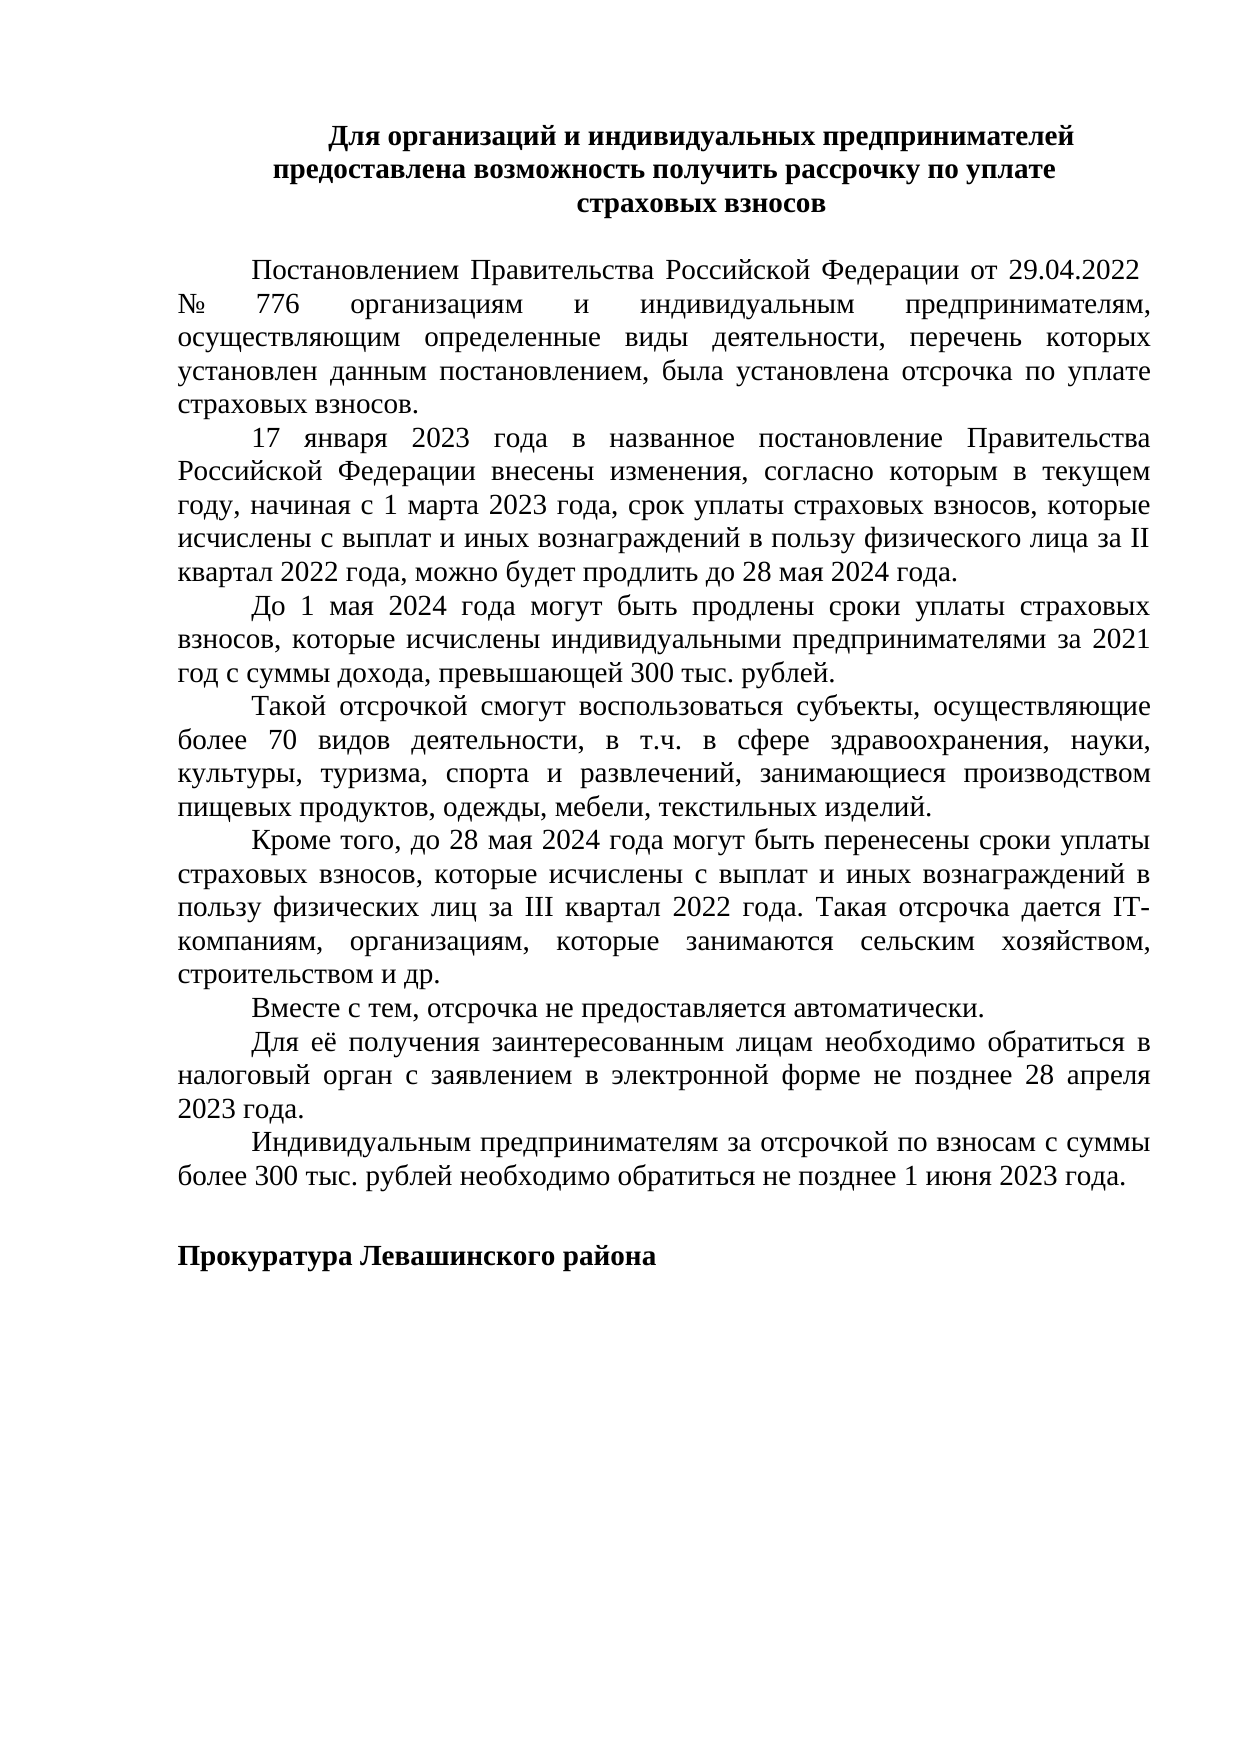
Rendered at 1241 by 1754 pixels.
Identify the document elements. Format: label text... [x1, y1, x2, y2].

text страховых взносов [177, 185, 1152, 219]
text Индивидуальным предпринимателям за отсрочкой по взносам с суммы более 300 тыс. рублей необходимо обратиться не позднее 1 июня 2023 года. [177, 1124, 1152, 1191]
text Постановлением Правительства Российской Федерации от 29.04.2022 № 776 организациям и индивидуальным предпринимателям, осуществляющим определенные виды деятельности, перечень которых установлен данным постановлением, была установлена отсрочка по уплате страховых взносов. [177, 252, 1152, 420]
text Вместе с тем, отсрочка не предоставляется автоматически. [177, 990, 1152, 1024]
text Для её получения заинтересованным лицам необходимо обратиться в налоговый орган с заявлением в электронной форме не позднее 28 апреля 2023 года. [177, 1024, 1152, 1124]
text Кроме того, до 28 мая 2024 года могут быть перенесены сроки уплаты страховых взносов, которые исчислены с выплат и иных вознаграждений в пользу физических лиц за III квартал 2022 года. Такая отсрочка дается IT-компаниям, организациям, которые занимаются сельским хозяйством, строительством и др. [177, 822, 1152, 990]
text До 1 мая 2024 года могут быть продлены сроки уплаты страховых взносов, которые исчислены индивидуальными предпринимателями за 2021 год с суммы дохода, превышающей 300 тыс. рублей. [177, 588, 1152, 688]
text Такой отсрочкой смогут воспользоваться субъекты, осуществляющие более 70 видов деятельности, в т.ч. в сфере здравоохранения, науки, культуры, туризма, спорта и развлечений, занимающиеся производством пищевых продуктов, одежды, мебели, текстильных изделий. [177, 688, 1152, 822]
text 17 января 2023 года в названное постановление Правительства Российской Федерации внесены изменения, согласно которым в текущем году, начиная с 1 марта 2023 года, срок уплаты страховых взносов, которые исчислены с выплат и иных вознаграждений в пользу физического лица за II квартал 2022 года, можно будет продлить до 28 мая 2024 года. [177, 420, 1152, 588]
text Для организаций и индивидуальных предпринимателей предоставлена возможность получить рассрочку по уплате [177, 118, 1152, 185]
text Прокуратура Левашинского района [177, 1238, 1152, 1272]
